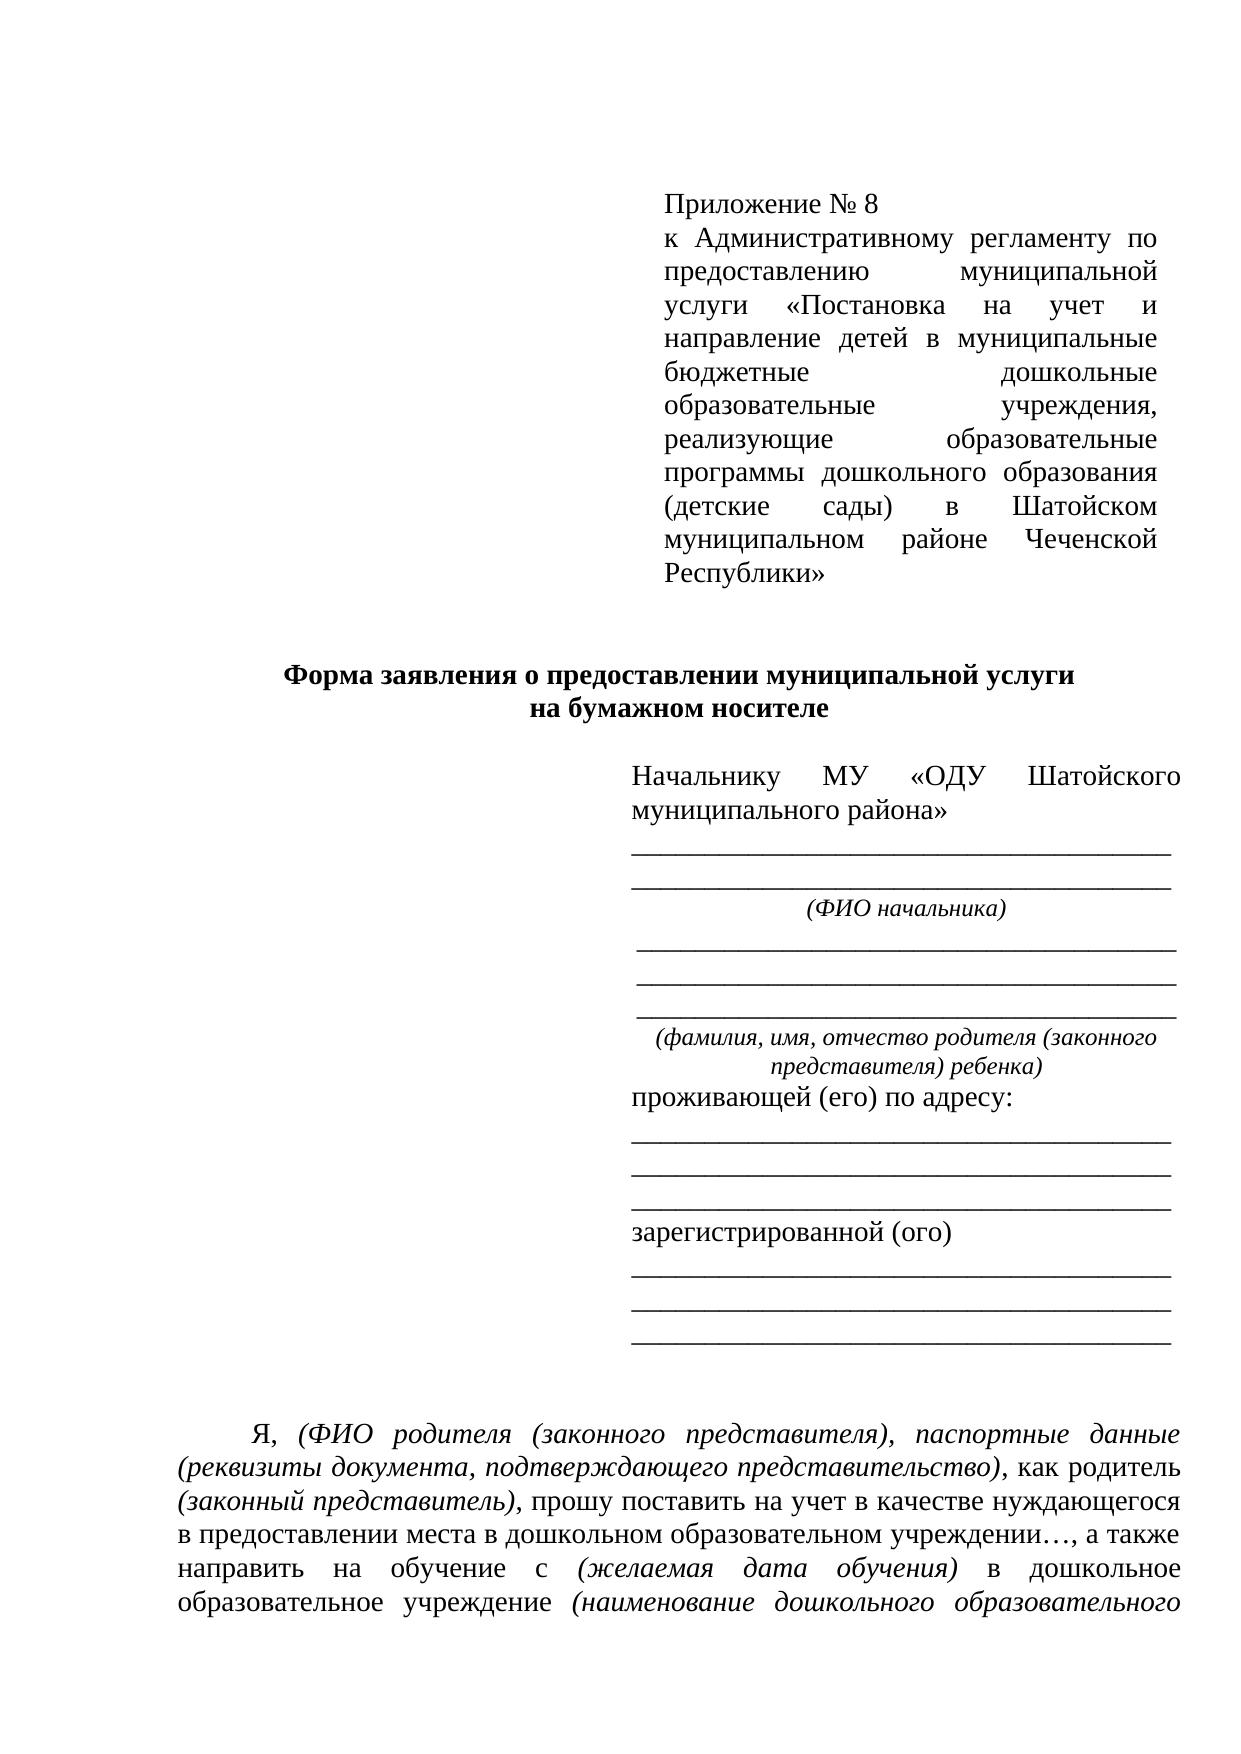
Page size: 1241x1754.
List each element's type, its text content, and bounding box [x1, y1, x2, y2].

text на бумажном носителе [177, 690, 1181, 724]
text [177, 1416, 1181, 1617]
table_header Приложение № 8 к Административному регламенту по предоставлению муниципальной услуги «Постановка на учет и направление детей в муниципальные бюджетные дошкольные образовательные учреждения, реализующие образовательные программы дошкольного образования (детские сады) в Шатойском муниципальном районе Чеченской Республики» [653, 186, 1168, 589]
text Форма заявления о предоставлении муниципальной услуги [177, 657, 1181, 690]
table_header Начальнику МУ «ОДУ Шатойского муниципального района» __________________________________________________________________________ (ФИО начальника) _______________________________________________________________________________________________________________ (фамилия, имя, отчество родителя (законного представителя) ребенка) проживающей (его) по адресу: _______________________________________________________________________________________________________________ зарегистрированной (ого) _______________________________________________________________________________________________________________ [621, 759, 1192, 1381]
